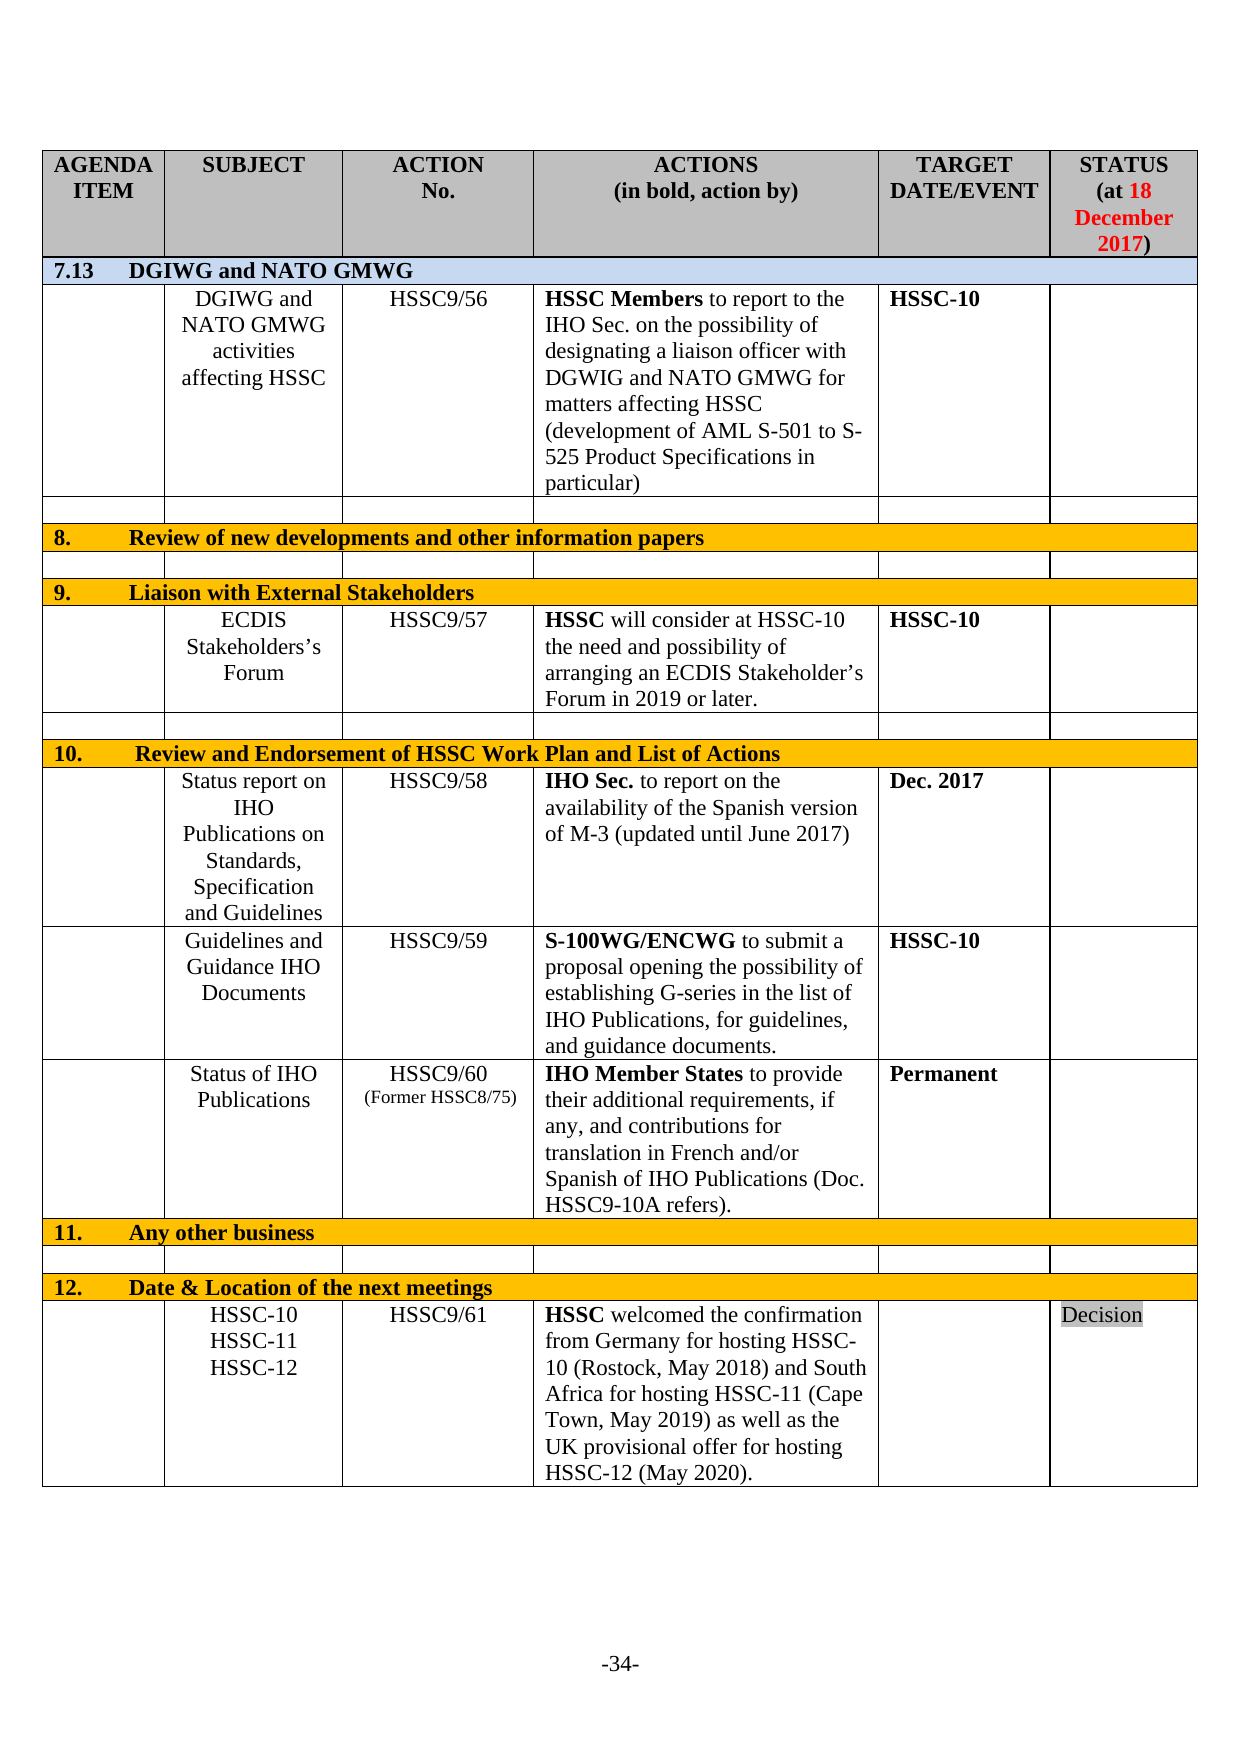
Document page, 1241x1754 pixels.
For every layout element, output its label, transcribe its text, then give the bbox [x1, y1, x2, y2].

table_header ACTION No. [343, 151, 533, 256]
table_cell [43, 497, 164, 523]
table_cell HSSC9/56 [343, 285, 533, 496]
table_cell IHO Sec. to report on the availability of the Spanish version of M-3 (updated until June 2017) [534, 768, 878, 926]
table_cell Status of IHO Publications [165, 1060, 342, 1218]
table_cell HSSC-10 [879, 927, 1049, 1058]
table_cell [165, 713, 342, 739]
table_cell [1051, 768, 1197, 926]
table_header AGENDA ITEM [43, 151, 164, 256]
table_cell [534, 552, 878, 578]
table_cell HSSC-10 HSSC-11 HSSC-12 [165, 1301, 342, 1486]
table_cell [43, 768, 164, 926]
table_cell HSSC Members to report to the IHO Sec. on the possibility of designating a liaison officer with DGWIG and NATO GMWG for matters affecting HSSC (development of AML S-501 to S-525 Product Specifications in particular) [534, 285, 878, 496]
table_cell [1051, 606, 1197, 712]
table_cell [879, 1246, 1049, 1273]
table_cell [1051, 927, 1197, 1058]
table_cell IHO Member States to provide their additional requirements, if any, and contributions for translation in French and/or Spanish of IHO Publications (Doc. HSSC9-10A refers). [534, 1060, 878, 1218]
table_cell [43, 1060, 164, 1218]
table_cell [343, 497, 533, 523]
table_cell HSSC9/59 [343, 927, 533, 1058]
table_cell Permanent [879, 1060, 1049, 1218]
table_cell [1051, 1246, 1197, 1273]
table_cell [43, 713, 164, 739]
table_cell [165, 552, 342, 578]
table_cell 12. Date & Location of the next meetings [43, 1274, 1197, 1300]
table_cell [534, 1246, 878, 1273]
table_cell [43, 552, 164, 578]
table_cell [1051, 285, 1197, 496]
table_cell [43, 1301, 164, 1486]
table_cell [534, 713, 878, 739]
table_cell HSSC9/61 [343, 1301, 533, 1486]
table_cell ECDIS Stakeholders’s Forum [165, 606, 342, 712]
table_cell HSSC9/57 [343, 606, 533, 712]
table_cell [43, 927, 164, 1058]
table_cell 7.13 DGIWG and NATO GMWG [43, 258, 1197, 284]
table_cell Guidelines and Guidance IHO Documents [165, 927, 342, 1058]
table_cell [43, 1246, 164, 1273]
table_cell [879, 552, 1049, 578]
table_cell [879, 1301, 1049, 1486]
table_cell 8. Review of new developments and other information papers [43, 524, 1197, 551]
table_cell DGIWG and NATO GMWG activities affecting HSSC [165, 285, 342, 496]
table_cell [1051, 713, 1197, 739]
table_cell [343, 552, 533, 578]
table_cell [1051, 552, 1197, 578]
table_cell HSSC will consider at HSSC-10 the need and possibility of arranging an ECDIS Stakeholder’s Forum in 2019 or later. [534, 606, 878, 712]
table_cell 10. Review and Endorsement of HSSC Work Plan and List of Actions [43, 740, 1197, 767]
table_cell HSSC-10 [879, 285, 1049, 496]
table_cell [534, 497, 878, 523]
table_cell [343, 1246, 533, 1273]
table_cell [165, 497, 342, 523]
table_cell Decision [1051, 1301, 1197, 1486]
table_header ACTIONS (in bold, action by) [534, 151, 878, 256]
table_cell HSSC9/60 (Former HSSC8/75) [343, 1060, 533, 1218]
table_cell 9. Liaison with External Stakeholders [43, 579, 1197, 605]
table_cell S-100WG/ENCWG to submit a proposal opening the possibility of establishing G-series in the list of IHO Publications, for guidelines, and guidance documents. [534, 927, 878, 1058]
table_cell [43, 285, 164, 496]
table_header TARGET DATE/EVENT [879, 151, 1049, 256]
table_header SUBJECT [165, 151, 342, 256]
table_cell HSSC welcomed the confirmation from Germany for hosting HSSC-10 (Rostock, May 2018) and South Africa for hosting HSSC-11 (Cape Town, May 2019) as well as the UK provisional offer for hosting HSSC-12 (May 2020). [534, 1301, 878, 1486]
table_cell [43, 606, 164, 712]
table_cell HSSC-10 [879, 606, 1049, 712]
table_header STATUS (at 18 December 2017) [1051, 151, 1197, 256]
table_cell [343, 713, 533, 739]
table_cell [165, 1246, 342, 1273]
table_cell Status report on IHO Publications on Standards, Specification and Guidelines [165, 768, 342, 926]
table_cell 11. Any other business [43, 1219, 1197, 1245]
table_cell [1051, 497, 1197, 523]
table_cell HSSC9/58 [343, 768, 533, 926]
table_cell [879, 713, 1049, 739]
table_cell [879, 497, 1049, 523]
table_cell Dec. 2017 [879, 768, 1049, 926]
table_cell [1051, 1060, 1197, 1218]
